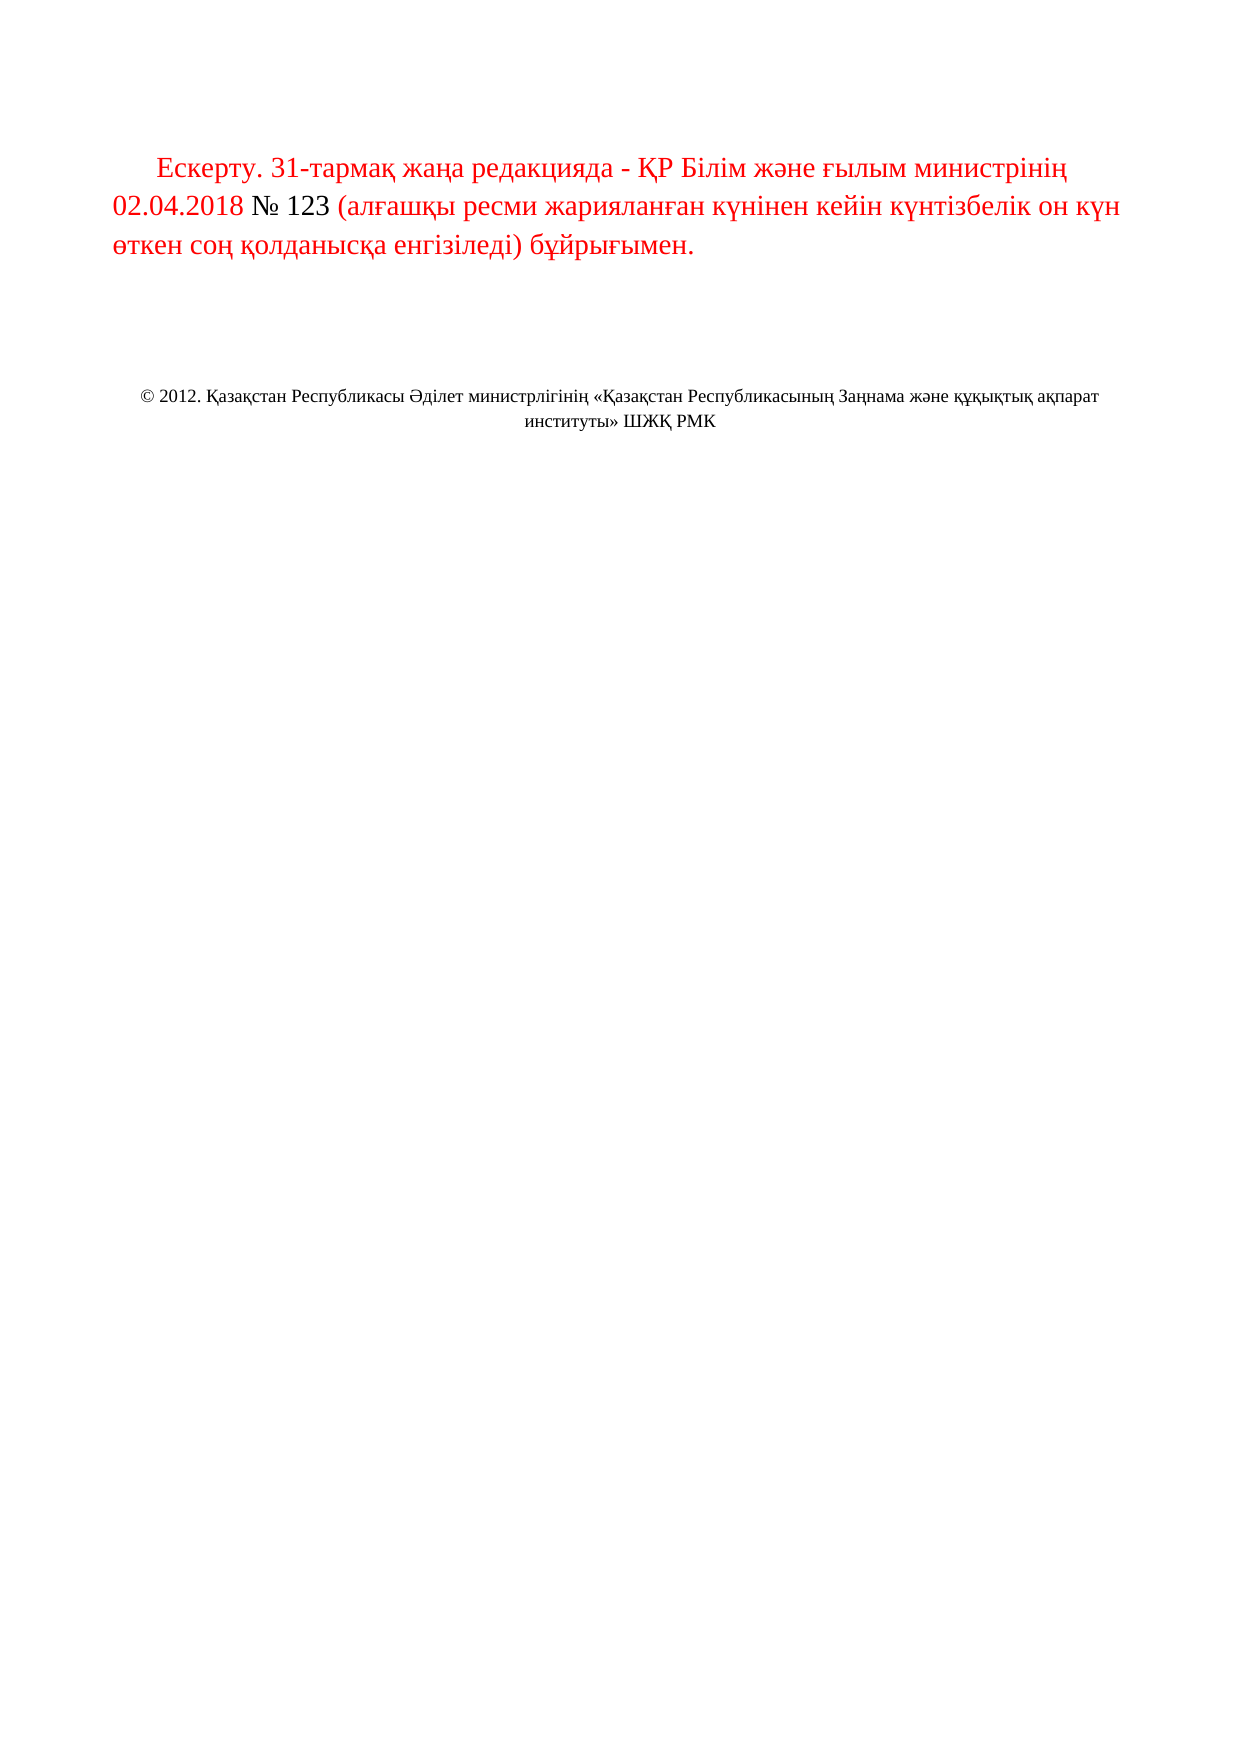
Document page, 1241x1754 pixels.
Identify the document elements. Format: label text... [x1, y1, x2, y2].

text © 2012. Қазақстан Республикасы Әділет министрлігінің «Қазақстан Республикасының Заңнама және құқықтық ақпарат институты» ШЖҚ РМК [112, 385, 1128, 432]
text Ескерту. 31-тармақ жаңа редакцияда - ҚР Білім және ғылым министрінің 02.04.2018 № 123 (алғашқы ресми жарияланған күнінен кейін күнтізбелік он күн өткен соң қолданысқа енгізіледі) бұйрығымен. [112, 150, 1128, 291]
